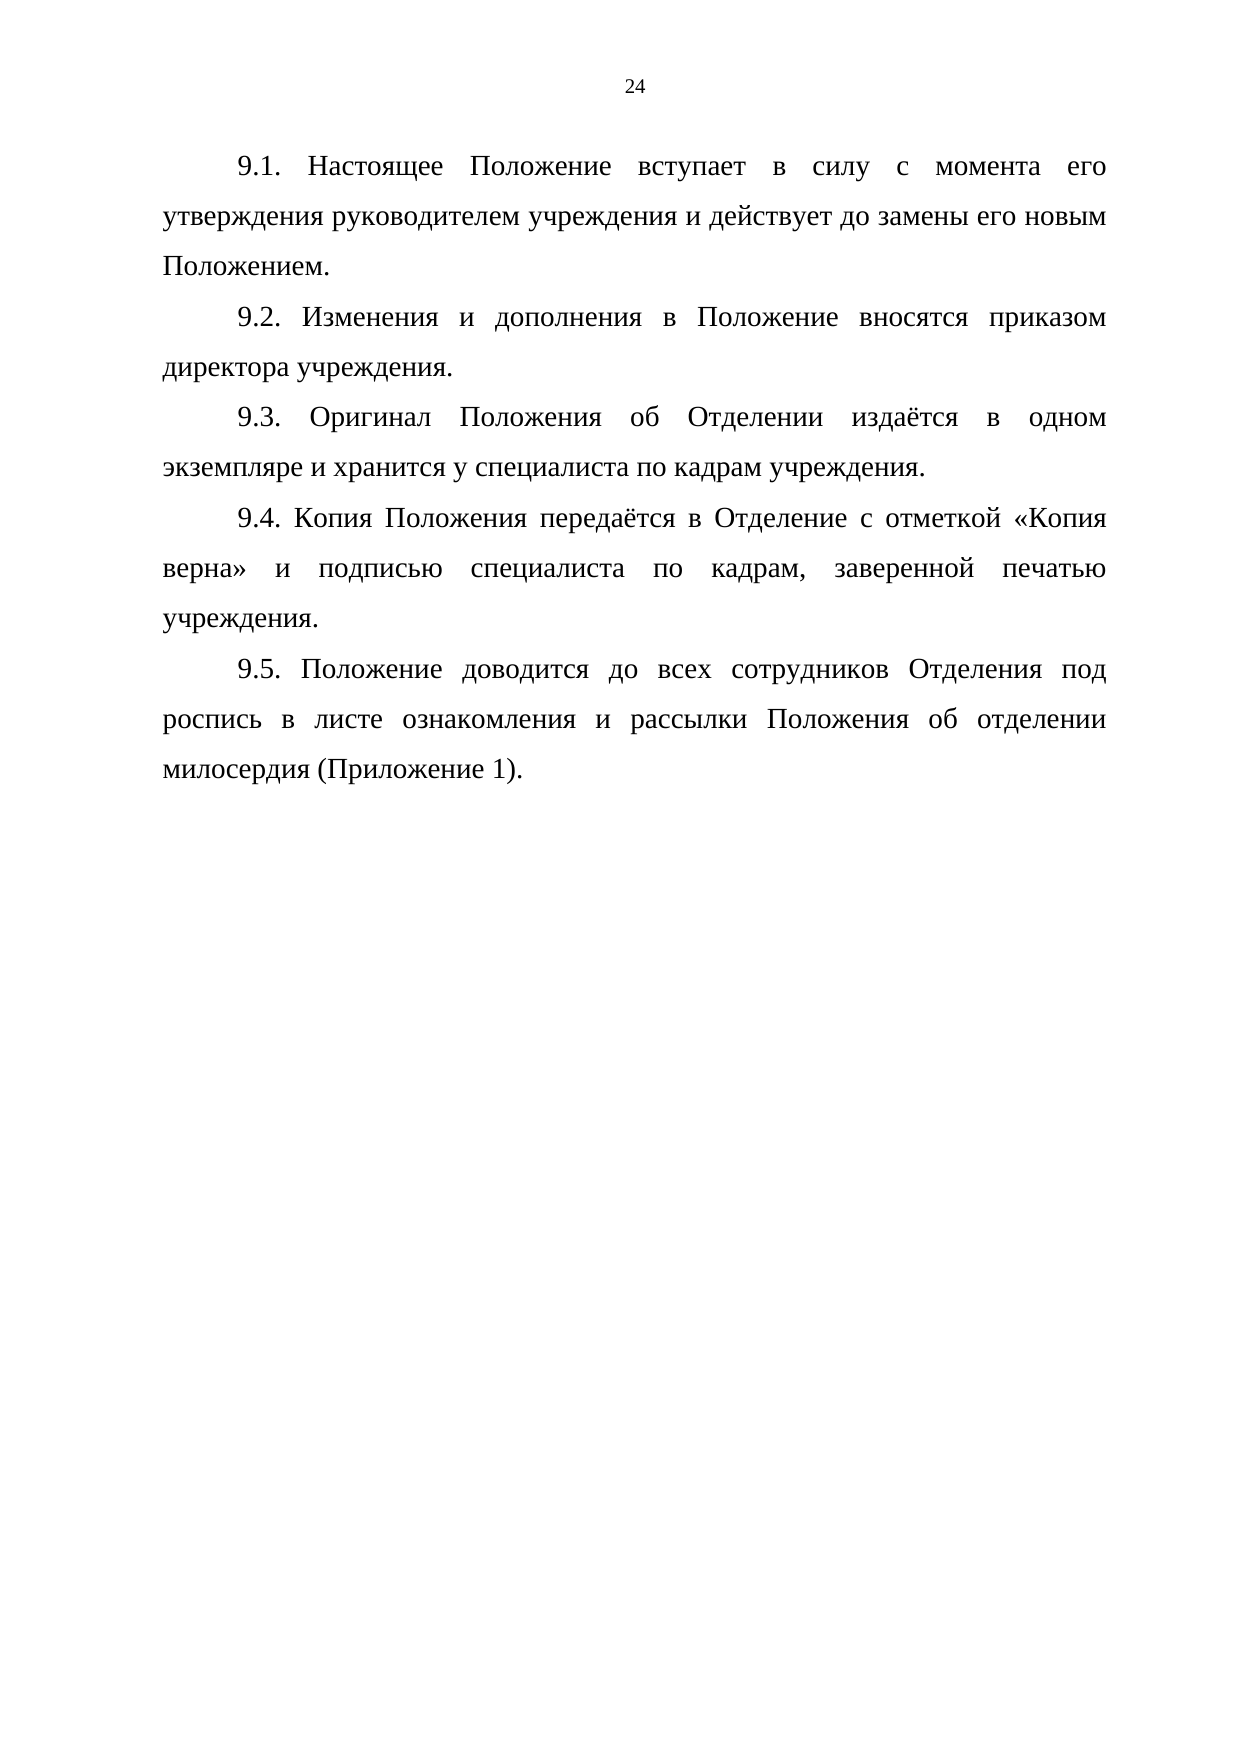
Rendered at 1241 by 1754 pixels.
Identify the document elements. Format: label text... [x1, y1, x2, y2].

text 9.4. Копия Положения передаётся в Отделение с отметкой «Копия верна» и подписью специалиста по кадрам, заверенной печатью учреждения. [162, 500, 1107, 634]
text 9.1. Настоящее Положение вступает в силу с момента его утверждения руководителем учреждения и действует до замены его новым Положением. [162, 148, 1107, 282]
text 9.3. Оригинал Положения об Отделении издаётся в одном экземпляре и хранится у специалиста по кадрам учреждения. [162, 399, 1107, 483]
text 9.5. Положение доводится до всех сотрудников Отделения под роспись в листе ознакомления и рассылки Положения об отделении милосердия (Приложение 1). [162, 651, 1107, 785]
text 9.2. Изменения и дополнения в Положение вносятся приказом директора учреждения. [162, 299, 1107, 382]
